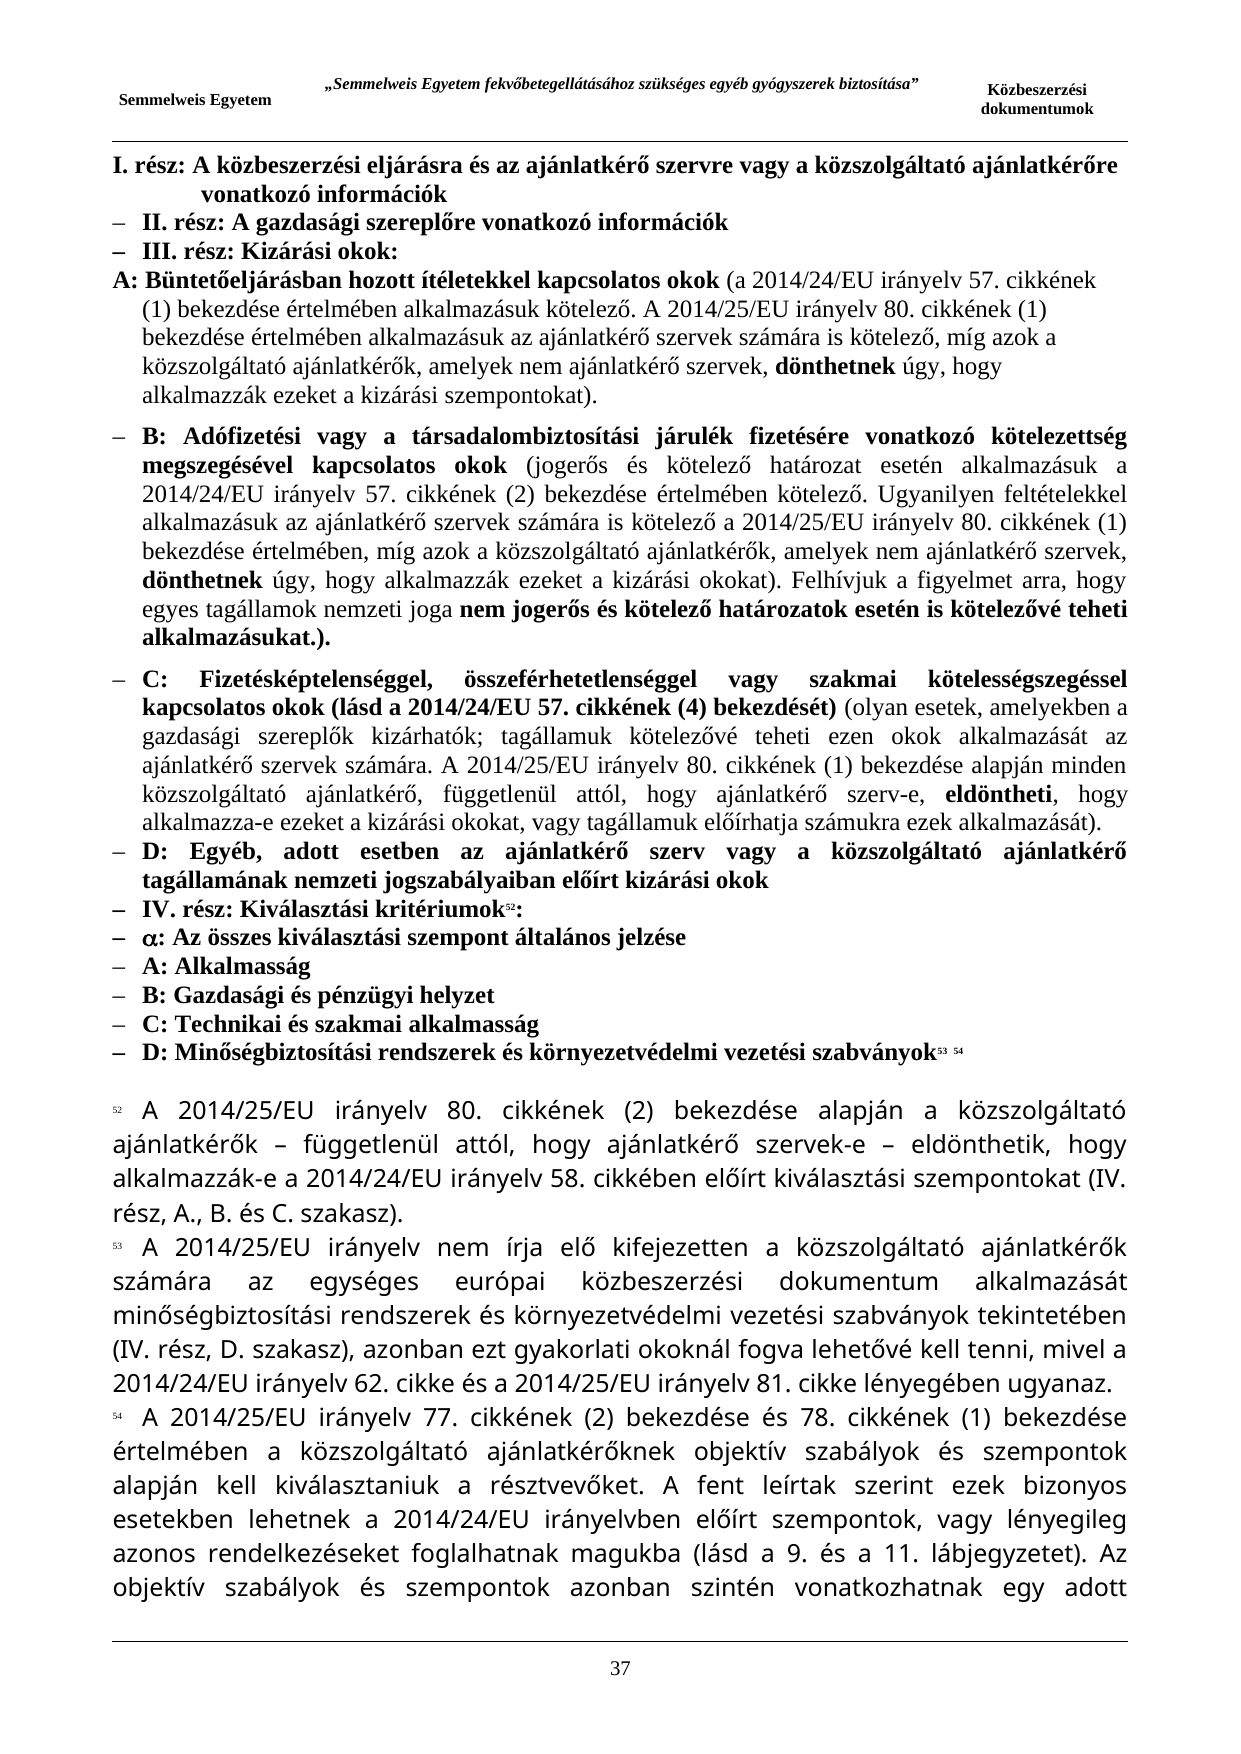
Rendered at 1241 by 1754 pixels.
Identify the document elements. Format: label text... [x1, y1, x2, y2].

list D: Minőségbiztosítási rendszerek és környezetvédelmi vezetési szabványok [112, 1037, 1128, 1066]
text I. rész: A közbeszerzési eljárásra és az ajánlatkérő szervre vagy a közszolgáltató ajánlatkérőre vonatkozó információk [112, 150, 1128, 207]
list C: Fizetésképtelenséggel, összeférhetetlenséggel vagy szakmai kötelességszegéssel kapcsolatos okok (lásd a 2014/24/EU 57. cikkének (4) bekezdését) (olyan esetek, amelyekben a gazdasági szereplők kizárhatók; tagállamuk kötelezővé teheti ezen okok alkalmazását az ajánlatkérő szervek számára. A 2014/25/EU irányelv 80. cikkének (1) bekezdése alapján minden közszolgáltató ajánlatkérő, függetlenül attól, hogy ajánlatkérő szerv-e, eldöntheti, hogy alkalmazza-e ezeket a kizárási okokat, vagy tagállamuk előírhatja számukra ezek alkalmazását). [112, 664, 1128, 836]
text A: Büntetőeljárásban hozott ítéletekkel kapcsolatos okok (a 2014/24/EU irányelv 57. cikkének (1) bekezdése értelmében alkalmazásuk kötelező. A 2014/25/EU irányelv 80. cikkének (1) bekezdése értelmében alkalmazásuk az ajánlatkérő szervek számára is kötelező, míg azok a közszolgáltató ajánlatkérők, amelyek nem ajánlatkérő szervek, dönthetnek úgy, hogy alkalmazzák ezeket a kizárási szempontokat). [112, 265, 1128, 409]
list C: Technikai és szakmai alkalmasság [112, 1009, 1128, 1037]
list B: Adófizetési vagy a társadalombiztosítási járulék fizetésére vonatkozó kötelezettség megszegésével kapcsolatos okok (jogerős és kötelező határozat esetén alkalmazásuk a 2014/24/EU irányelv 57. cikkének (2) bekezdése értelmében kötelező. Ugyanilyen feltételekkel alkalmazásuk az ajánlatkérő szervek számára is kötelező a 2014/25/EU irányelv 80. cikkének (1) bekezdése értelmében, míg azok a közszolgáltató ajánlatkérők, amelyek nem ajánlatkérő szervek, dönthetnek úgy, hogy alkalmazzák ezeket a kizárási okokat). Felhívjuk a figyelmet arra, hogy egyes tagállamok nemzeti joga nem jogerős és kötelező határozatok esetén is kötelezővé teheti alkalmazásukat.). [112, 421, 1128, 651]
list IV. rész: Kiválasztási kritériumok: [112, 894, 1128, 922]
list B: Gazdasági és pénzügyi helyzet [112, 980, 1128, 1009]
list A: Alkalmasság [112, 951, 1128, 980]
list D: Egyéb, adott esetben az ajánlatkérő szerv vagy a közszolgáltató ajánlatkérő tagállamának nemzeti jogszabályaiban előírt kizárási okok [112, 836, 1128, 894]
list III. rész: Kizárási okok: [112, 236, 1128, 265]
list II. rész: A gazdasági szereplőre vonatkozó információk [112, 207, 1128, 236]
list : Az összes kiválasztási szempont általános jelzése [112, 922, 1128, 951]
